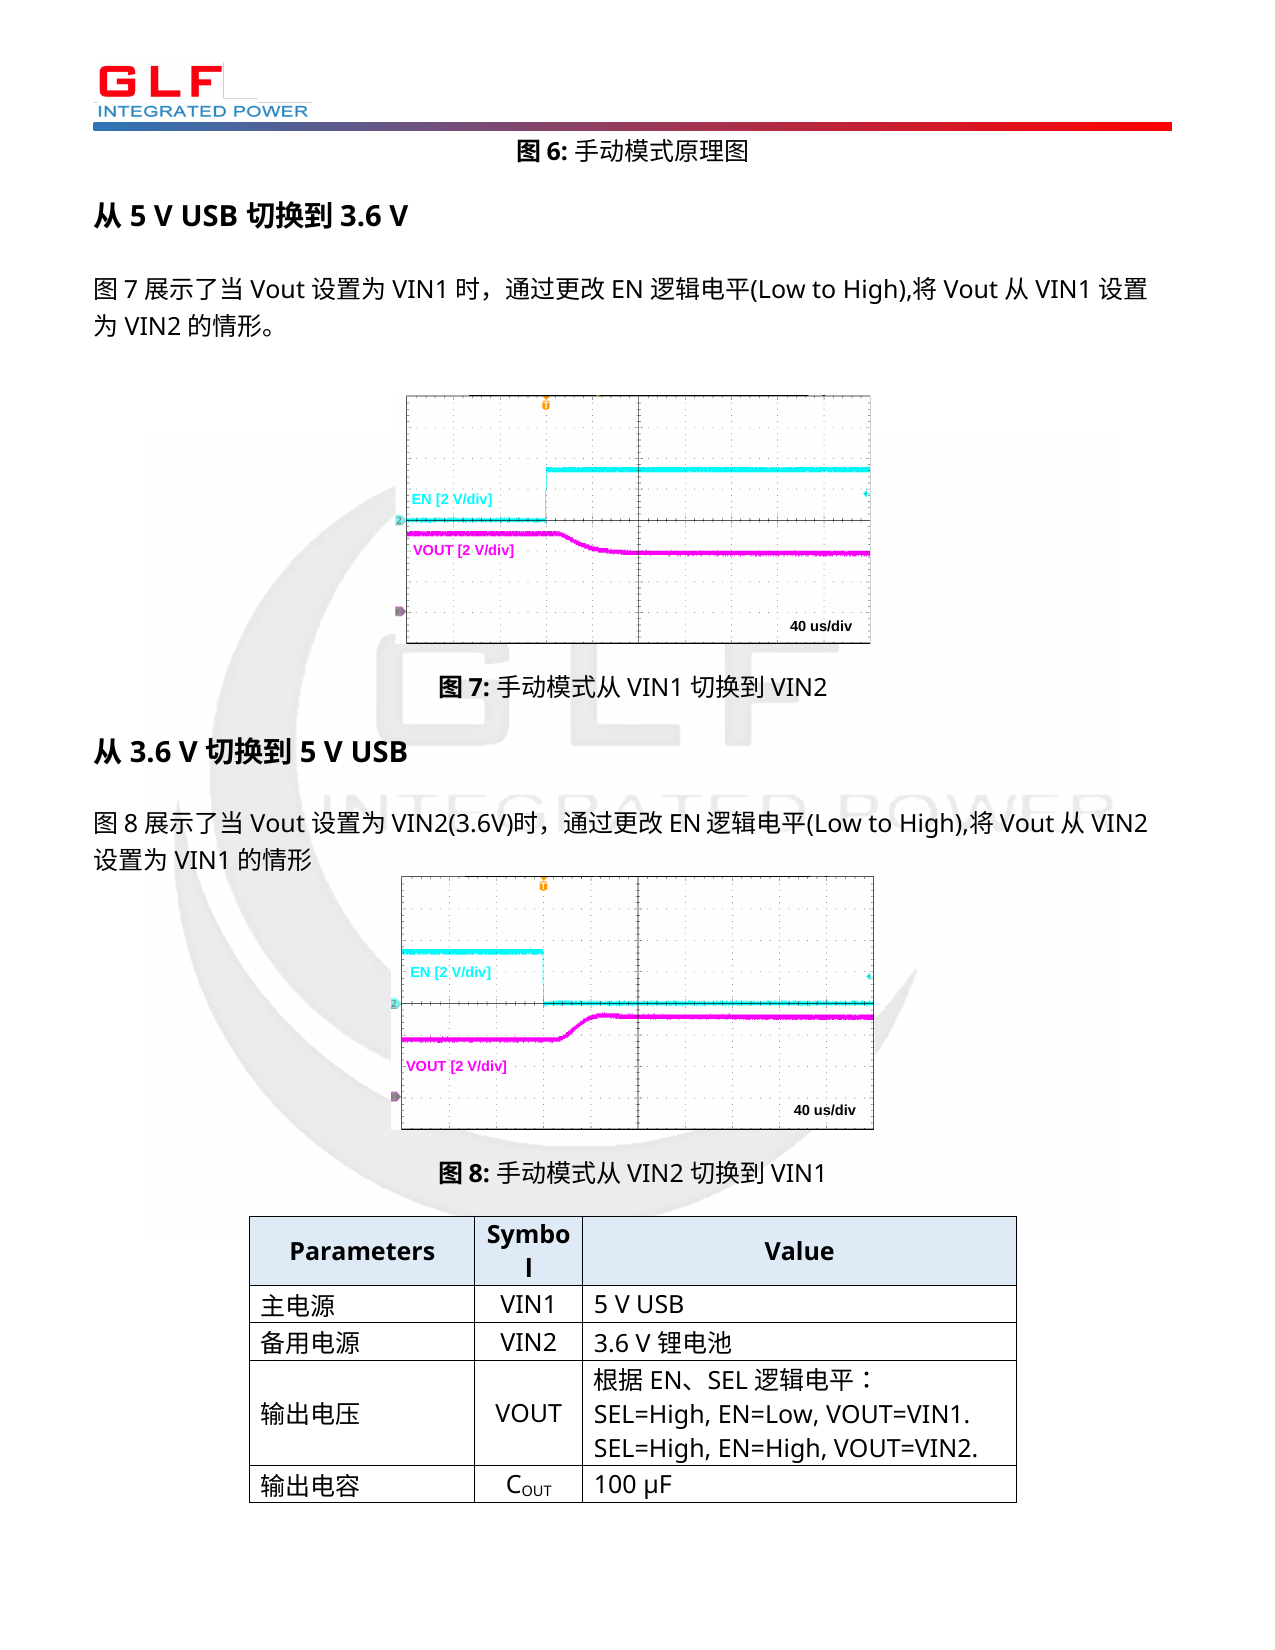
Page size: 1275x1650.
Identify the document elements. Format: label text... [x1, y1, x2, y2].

table_header Value [583, 1217, 1016, 1285]
table_cell VIN2 [475, 1323, 582, 1359]
picture [395, 395, 871, 644]
picture [93, 62, 312, 121]
subtitle 从 3.6 V 切换到 5 V USB [94, 729, 1172, 771]
table_cell COUT [475, 1466, 582, 1502]
text 图7: 手动模式从 VIN1 切换到 VIN2 [94, 668, 1172, 704]
table_cell 100 µF [583, 1466, 1016, 1502]
text 图7 展示了当 Vout 设置为 VIN1 时，通过更改 EN 逻辑电平(Low to High),将 Vout 从 VIN1 设置为 VIN2 的情形。 [94, 270, 1172, 342]
picture [391, 876, 875, 1130]
table_cell VOUT [475, 1361, 582, 1465]
text 图8: 手动模式从 VIN2 切换到 VIN1 [94, 1153, 1172, 1189]
table_cell 备用电源 [250, 1323, 474, 1359]
table_cell 根据 EN、SEL 逻辑电平： SEL=High, EN=Low, VOUT=VIN1. SEL=High, EN=High, VOUT=VIN2. [583, 1361, 1016, 1465]
table_cell 输出电压 [250, 1361, 474, 1465]
subtitle 从 5 V USB 切换到 3.6 V [94, 192, 1172, 235]
table_cell VIN1 [475, 1286, 582, 1322]
table_cell 主电源 [250, 1286, 474, 1322]
text 图6: 手动模式原理图 [94, 131, 1172, 167]
table_header Symbol [475, 1217, 582, 1285]
text 图8 展示了当 Vout 设置为VIN2(3.6V)时，通过更改EN逻辑电平(Low to High),将 Vout 从 VIN2设置为 VIN1 的情形 [94, 804, 1172, 876]
table_cell 3.6 V 锂电池 [583, 1323, 1016, 1359]
table_cell 输出电容 [250, 1466, 474, 1502]
table_header Parameters [250, 1217, 474, 1285]
table_cell 5 V USB [583, 1286, 1016, 1322]
